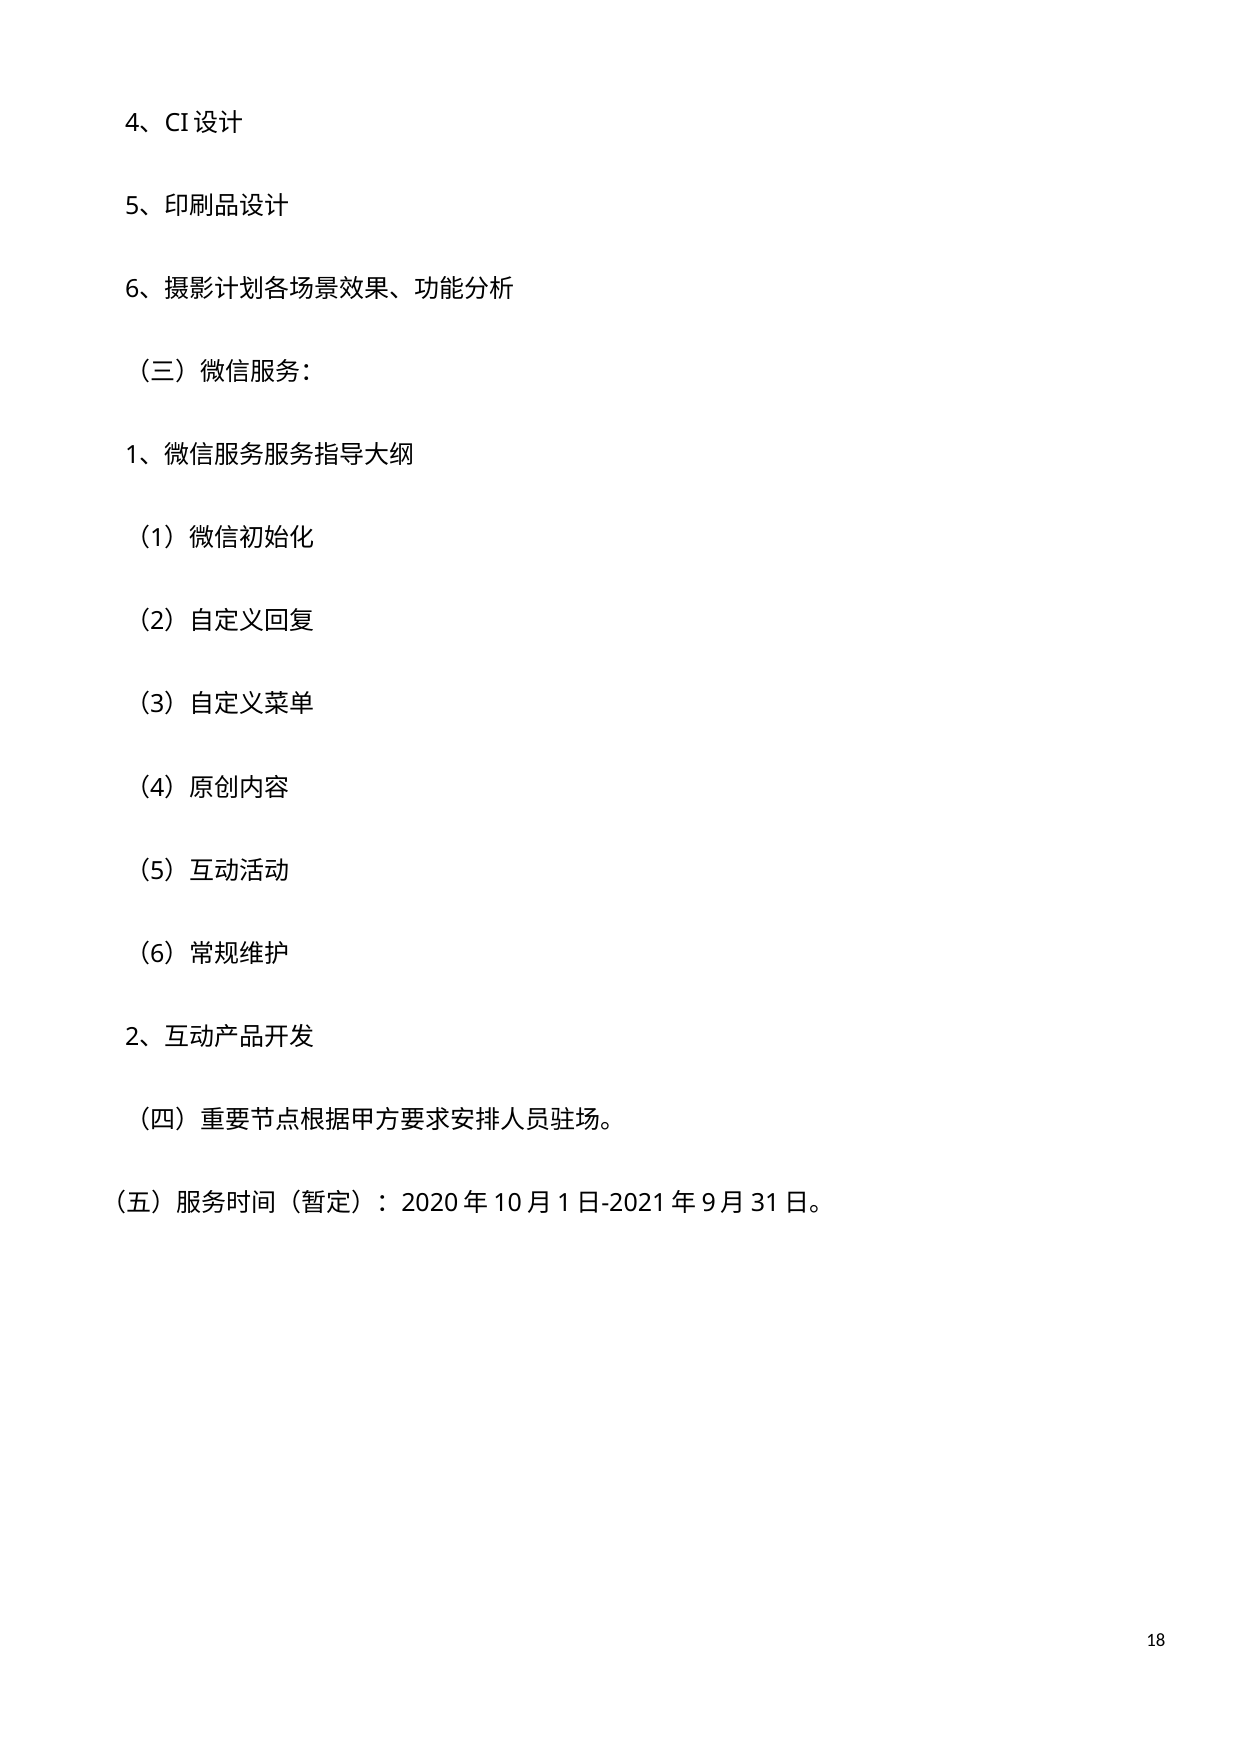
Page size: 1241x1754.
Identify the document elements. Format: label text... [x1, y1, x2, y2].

text （四）重要节点根据甲方要求安排人员驻场。 [75, 1085, 1165, 1150]
text （6）常规维护 [75, 919, 1165, 984]
text （5）互动活动 [75, 836, 1165, 901]
text 4、CI设计 [75, 88, 1165, 153]
text （3）自定义菜单 [75, 669, 1165, 734]
text （三）微信服务： [75, 337, 1165, 402]
text 2、互动产品开发 [75, 1002, 1165, 1067]
text （4）原创内容 [75, 753, 1165, 818]
text （2）自定义回复 [75, 586, 1165, 651]
text 1、微信服务服务指导大纲 [75, 420, 1165, 485]
text 5、印刷品设计 [75, 171, 1165, 236]
text （1）微信初始化 [75, 503, 1165, 568]
text （五）服务时间（暂定）：2020年10月1日-2021年9月31日。 [75, 1168, 1165, 1233]
text 6、摄影计划各场景效果、功能分析 [75, 254, 1165, 319]
